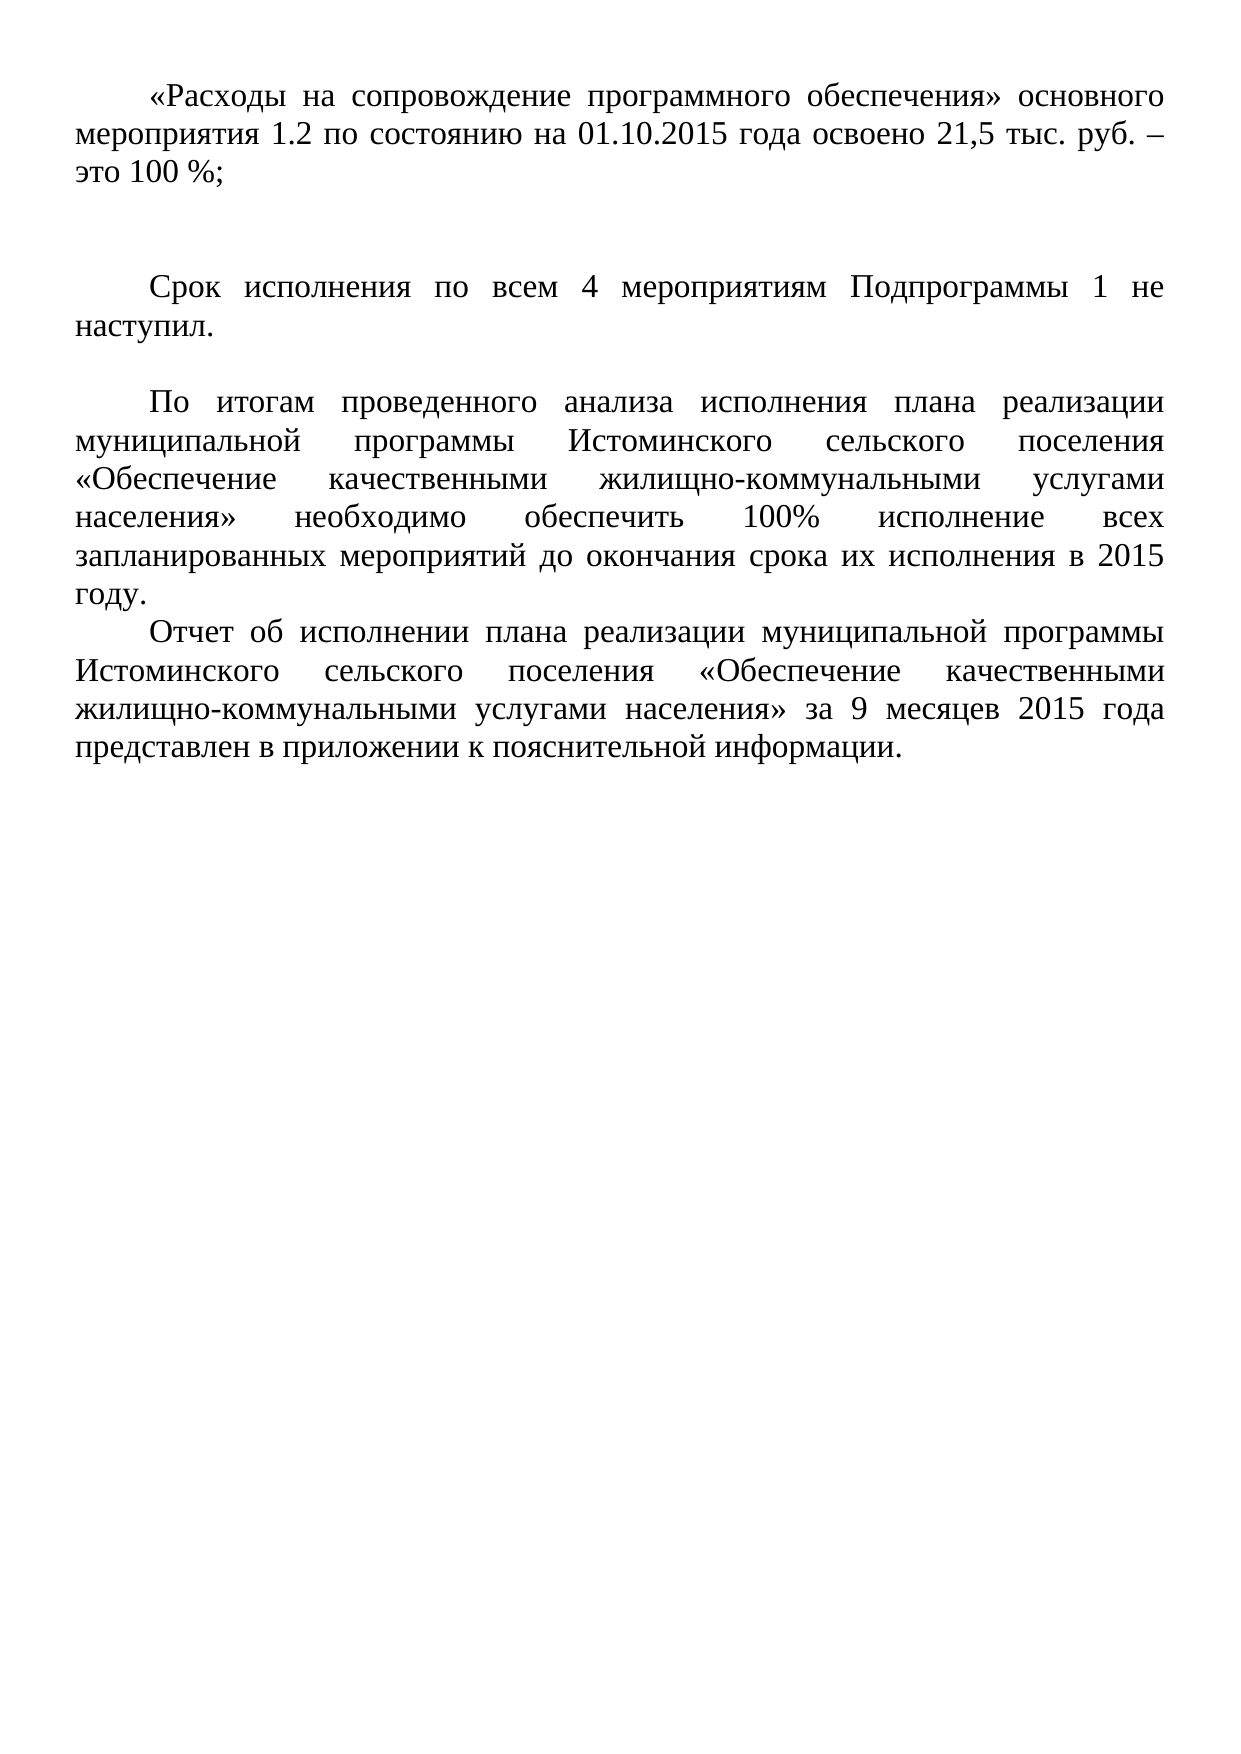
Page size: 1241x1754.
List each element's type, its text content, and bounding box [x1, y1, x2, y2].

text Отчет об исполнении плана реализации муниципальной программы Истоминского сельского поселения «Обеспечение качественными жилищно-коммунальными услугами населения» за 9 месяцев 2015 года представлен в приложении к пояснительной информации. [75, 612, 1165, 765]
text По итогам проведенного анализа исполнения плана реализации муниципальной программы Истоминского сельского поселения «Обеспечение качественными жилищно-коммунальными услугами населения» необходимо обеспечить 100% исполнение всех запланированных мероприятий до окончания срока их исполнения в 2015 году. [75, 382, 1165, 612]
text Срок исполнения по всем 4 мероприятиям Подпрограммы 1 не наступил. [75, 267, 1165, 343]
text «Расходы на сопровождение программного обеспечения» основного мероприятия 1.2 по состоянию на 01.10.2015 года освоено 21,5 тыс. руб. – это 100 %; [75, 75, 1165, 190]
